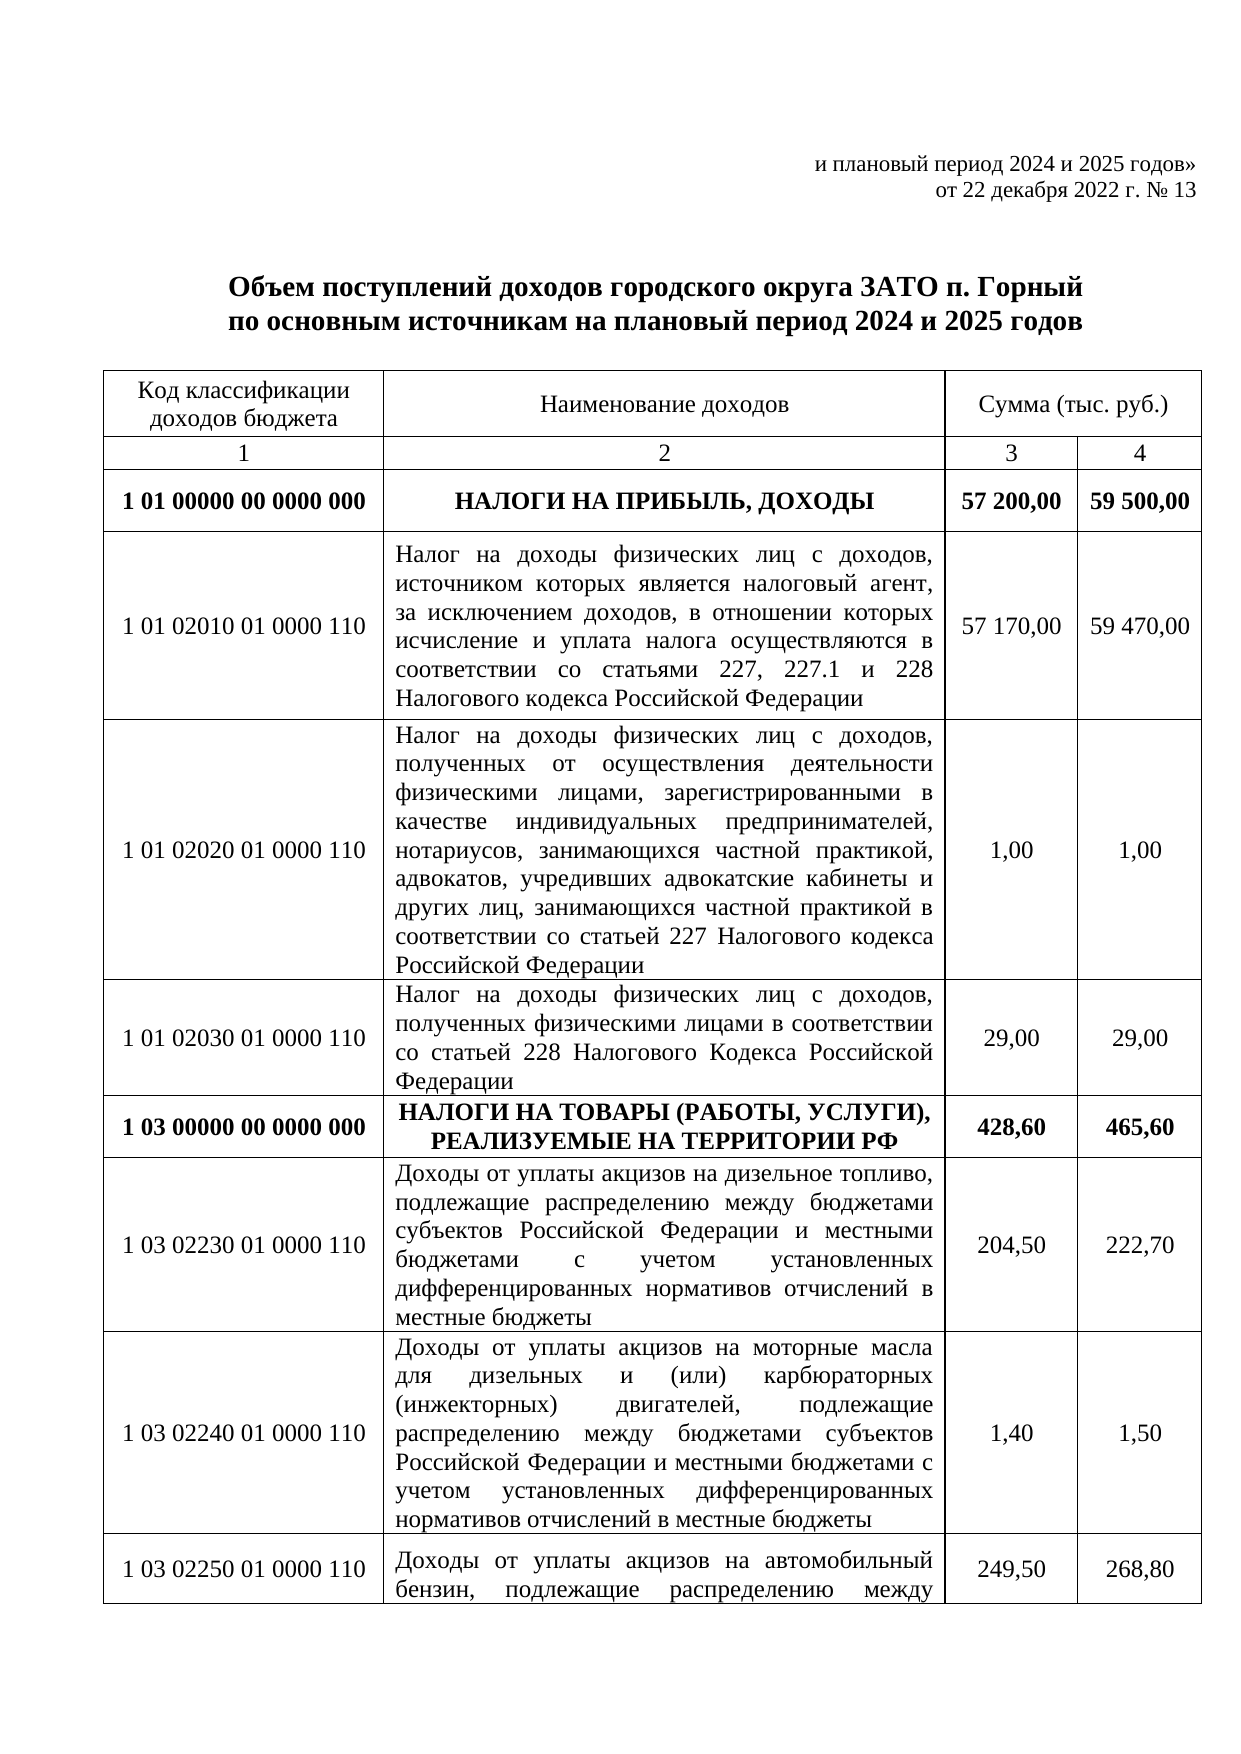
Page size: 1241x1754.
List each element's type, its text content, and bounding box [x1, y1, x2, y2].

table_cell 1 01 02030 01 0000 110 [104, 980, 383, 1094]
table_cell 465,60 [1078, 1096, 1201, 1157]
table_cell 1 01 02010 01 0000 110 [104, 532, 383, 719]
table_cell 1 03 02240 01 0000 110 [104, 1332, 383, 1533]
table_cell Доходы от уплаты акцизов на моторные масла для дизельных и (или) карбюраторных (инжекторных) двигателей, подлежащие распределению между бюджетами субъектов Российской Федерации и местными бюджетами с учетом установленных дифференцированных нормативов отчислений в местные бюджеты [384, 1332, 944, 1533]
table_cell 1,00 [1078, 720, 1201, 978]
table_cell по основным источникам на плановый период 2024 и 2025 годов [103, 303, 1208, 370]
table_cell 29,00 [1078, 980, 1201, 1094]
table_cell 57 170,00 [946, 532, 1077, 719]
table_cell НАЛОГИ НА ПРИБЫЛЬ, ДОХОДЫ [384, 470, 944, 531]
table_cell 59 500,00 [1078, 470, 1201, 531]
table_cell 1 03 02230 01 0000 110 [104, 1158, 383, 1331]
table_cell Наименование доходов [384, 371, 944, 436]
table_cell 4 [1078, 437, 1201, 469]
table_cell Доходы от уплаты акцизов на дизельное топливо, подлежащие распределению между бюджетами субъектов Российской Федерации и местными бюджетами с учетом установленных дифференцированных нормативов отчислений в местные бюджеты [384, 1158, 944, 1331]
table_cell 1 01 02020 01 0000 110 [104, 720, 383, 978]
table_cell 428,60 [946, 1096, 1077, 1157]
table_cell 222,70 [1078, 1158, 1201, 1331]
table_cell Налог на доходы физических лиц с доходов, полученных от осуществления деятельности физическими лицами, зарегистрированными в качестве индивидуальных предпринимателей, нотариусов, занимающихся частной практикой, адвокатов, учредивших адвокатские кабинеты и других лиц, занимающихся частной практикой в соответствии со статьей 227 Налогового кодекса Российской Федерации [384, 720, 944, 978]
table_cell 2 [384, 437, 944, 469]
table_cell Код классификации доходов бюджета [104, 371, 383, 436]
table_cell 1,00 [946, 720, 1077, 978]
table_cell 1 [104, 437, 383, 469]
table_cell 268,80 [1078, 1534, 1201, 1603]
table_cell 249,50 [946, 1534, 1077, 1603]
table_cell 3 [946, 437, 1077, 469]
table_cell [384, 1534, 944, 1603]
table_cell Сумма (тыс. руб.) [946, 371, 1201, 436]
table_cell 57 200,00 [946, 470, 1077, 531]
table_cell 204,50 [946, 1158, 1077, 1331]
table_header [103, 150, 1208, 303]
table_cell 1,40 [946, 1332, 1077, 1533]
table_cell 29,00 [946, 980, 1077, 1094]
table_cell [104, 1534, 383, 1603]
table_cell 1 03 00000 00 0000 000 [104, 1096, 383, 1157]
table_cell НАЛОГИ НА ТОВАРЫ (РАБОТЫ, УСЛУГИ), РЕАЛИЗУЕМЫЕ НА ТЕРРИТОРИИ РФ [384, 1096, 944, 1157]
table_cell 59 470,00 [1078, 532, 1201, 719]
table_cell 1 01 00000 00 0000 000 [104, 470, 383, 531]
table_cell Налог на доходы физических лиц с доходов, источником которых является налоговый агент, за исключением доходов, в отношении которых исчисление и уплата налога осуществляются в соответствии со статьями 227, 227.1 и 228 Налогового кодекса Российской Федерации [384, 532, 944, 719]
table_cell 1,50 [1078, 1332, 1201, 1533]
table_cell Налог на доходы физических лиц с доходов, полученных физическими лицами в соответствии со статьей 228 Налогового Кодекса Российской Федерации [384, 980, 944, 1094]
